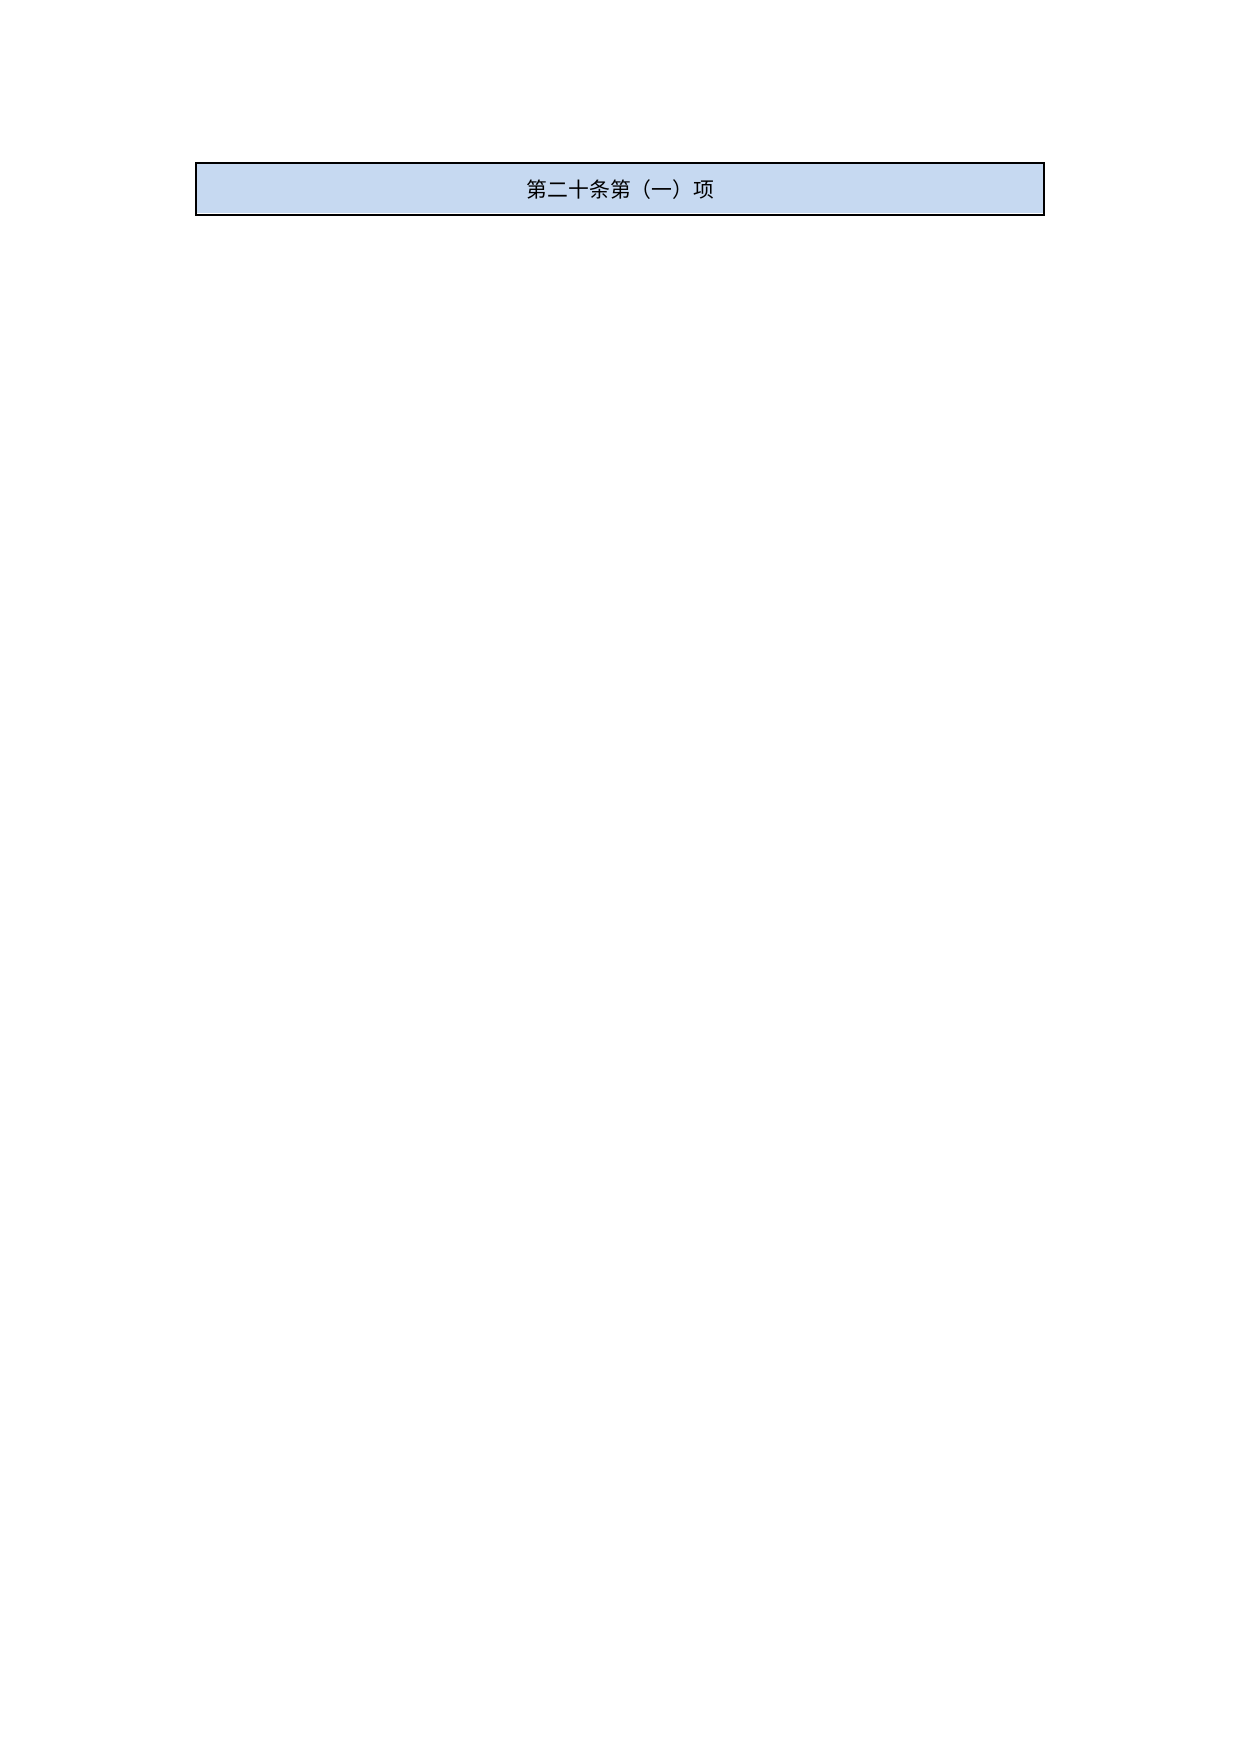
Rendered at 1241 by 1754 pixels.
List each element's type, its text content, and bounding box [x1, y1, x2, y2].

table_header 第二十条第（一）项 [197, 164, 1043, 213]
